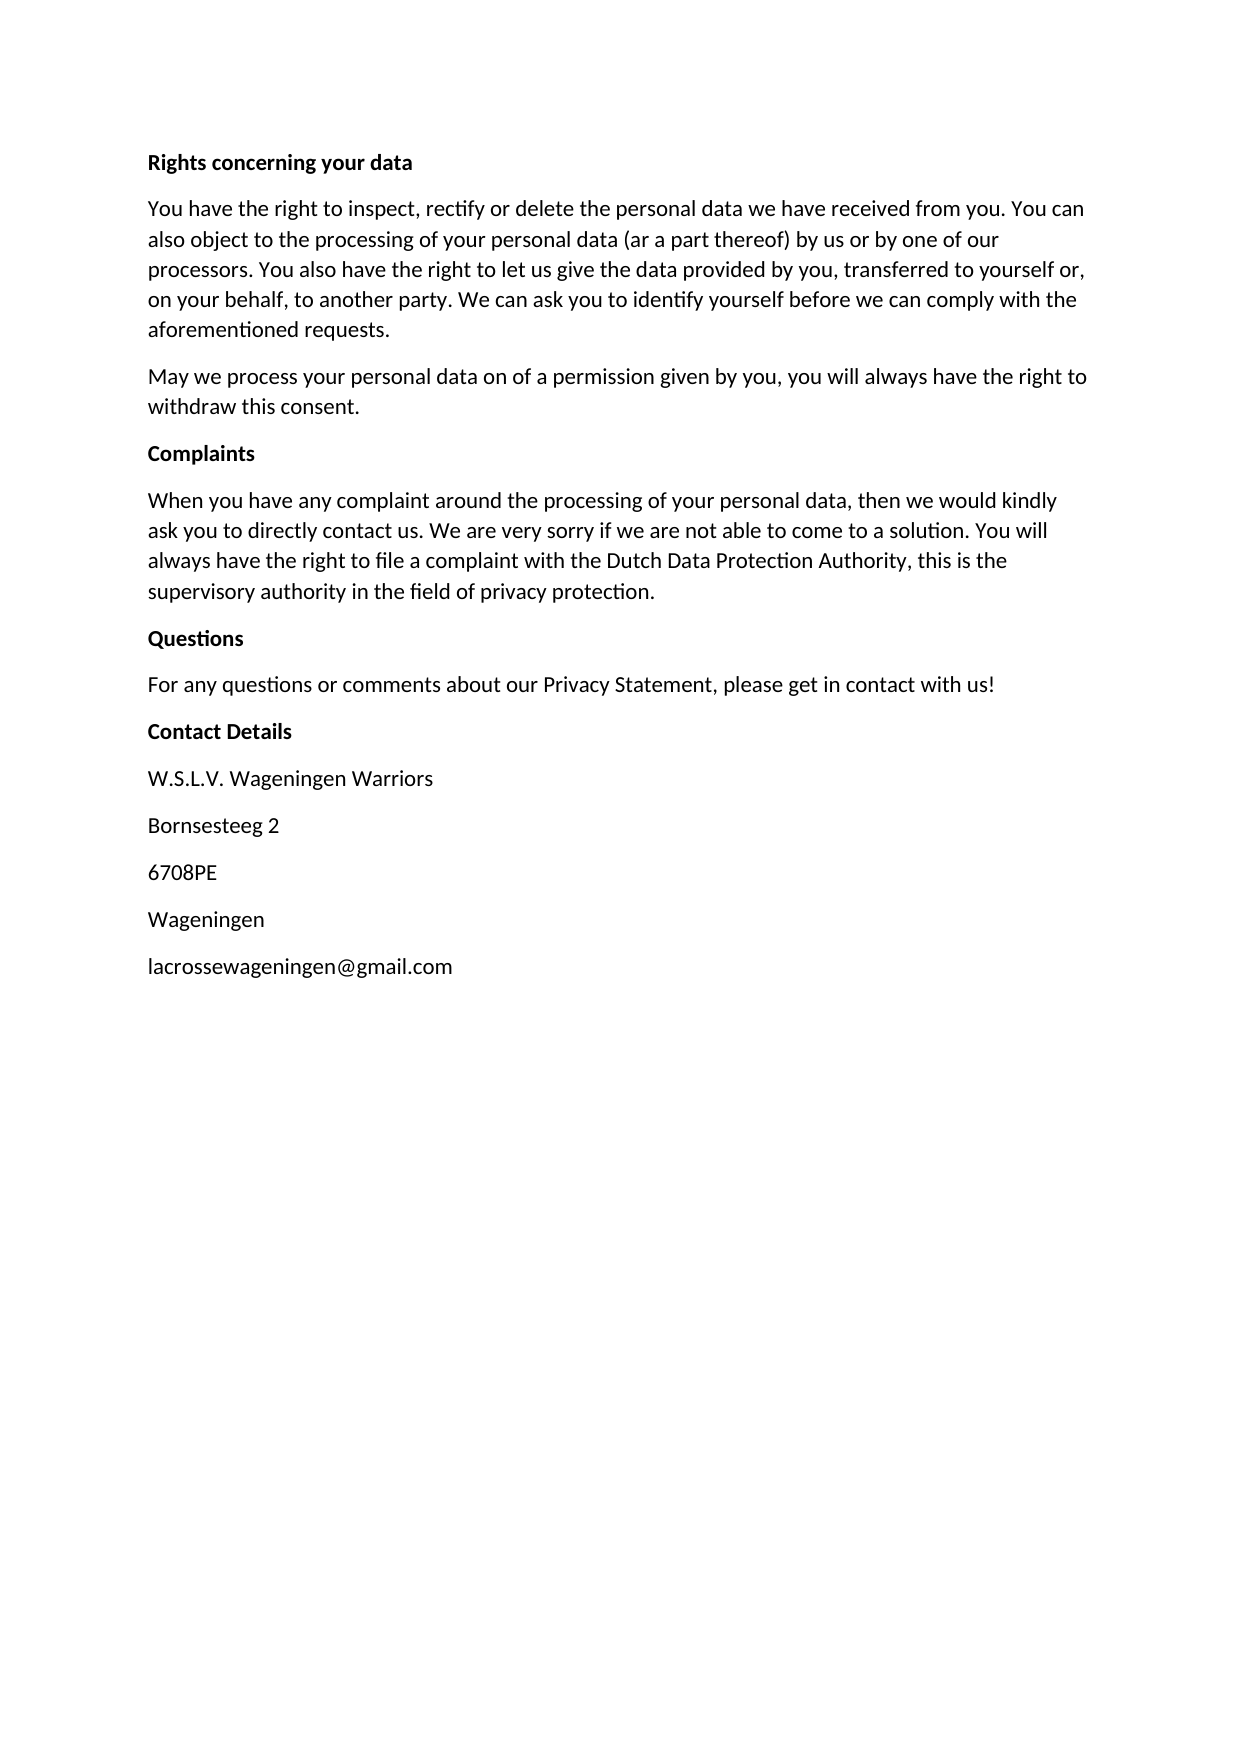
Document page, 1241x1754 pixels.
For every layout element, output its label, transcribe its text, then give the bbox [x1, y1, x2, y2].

text For any questions or comments about our Privacy Statement, please get in contact with us! [148, 671, 1093, 698]
text Complaints [148, 439, 1093, 467]
text Questions [148, 624, 1093, 652]
text Contact Details [148, 717, 1093, 745]
text Bornsesteeg 2 [148, 811, 1093, 839]
text May we process your personal data on of a permission given by you, you will always have the right to withdraw this consent. [148, 362, 1093, 420]
text You have the right to inspect, rectify or delete the personal data we have received from you. You can also object to the processing of your personal data (ar a part thereof) by us or by one of our processors. You also have the right to let us give the data provided by you, transferred to yourself or, on your behalf, to another party. We can ask you to identify yourself before we can comply with the aforementioned requests. [148, 194, 1093, 343]
text Rights concerning your data [148, 148, 1093, 176]
text lacrossewageningen@gmail.com [148, 952, 1093, 980]
text W.S.L.V. Wageningen Warriors [148, 764, 1093, 792]
text Wageningen [148, 905, 1093, 933]
text When you have any complaint around the processing of your personal data, then we would kindly ask you to directly contact us. We are very sorry if we are not able to come to a solution. You will always have the right to file a complaint with the Dutch Data Protection Authority, this is the supervisory authority in the field of privacy protection. [148, 486, 1093, 605]
text 6708PE [148, 858, 1093, 886]
